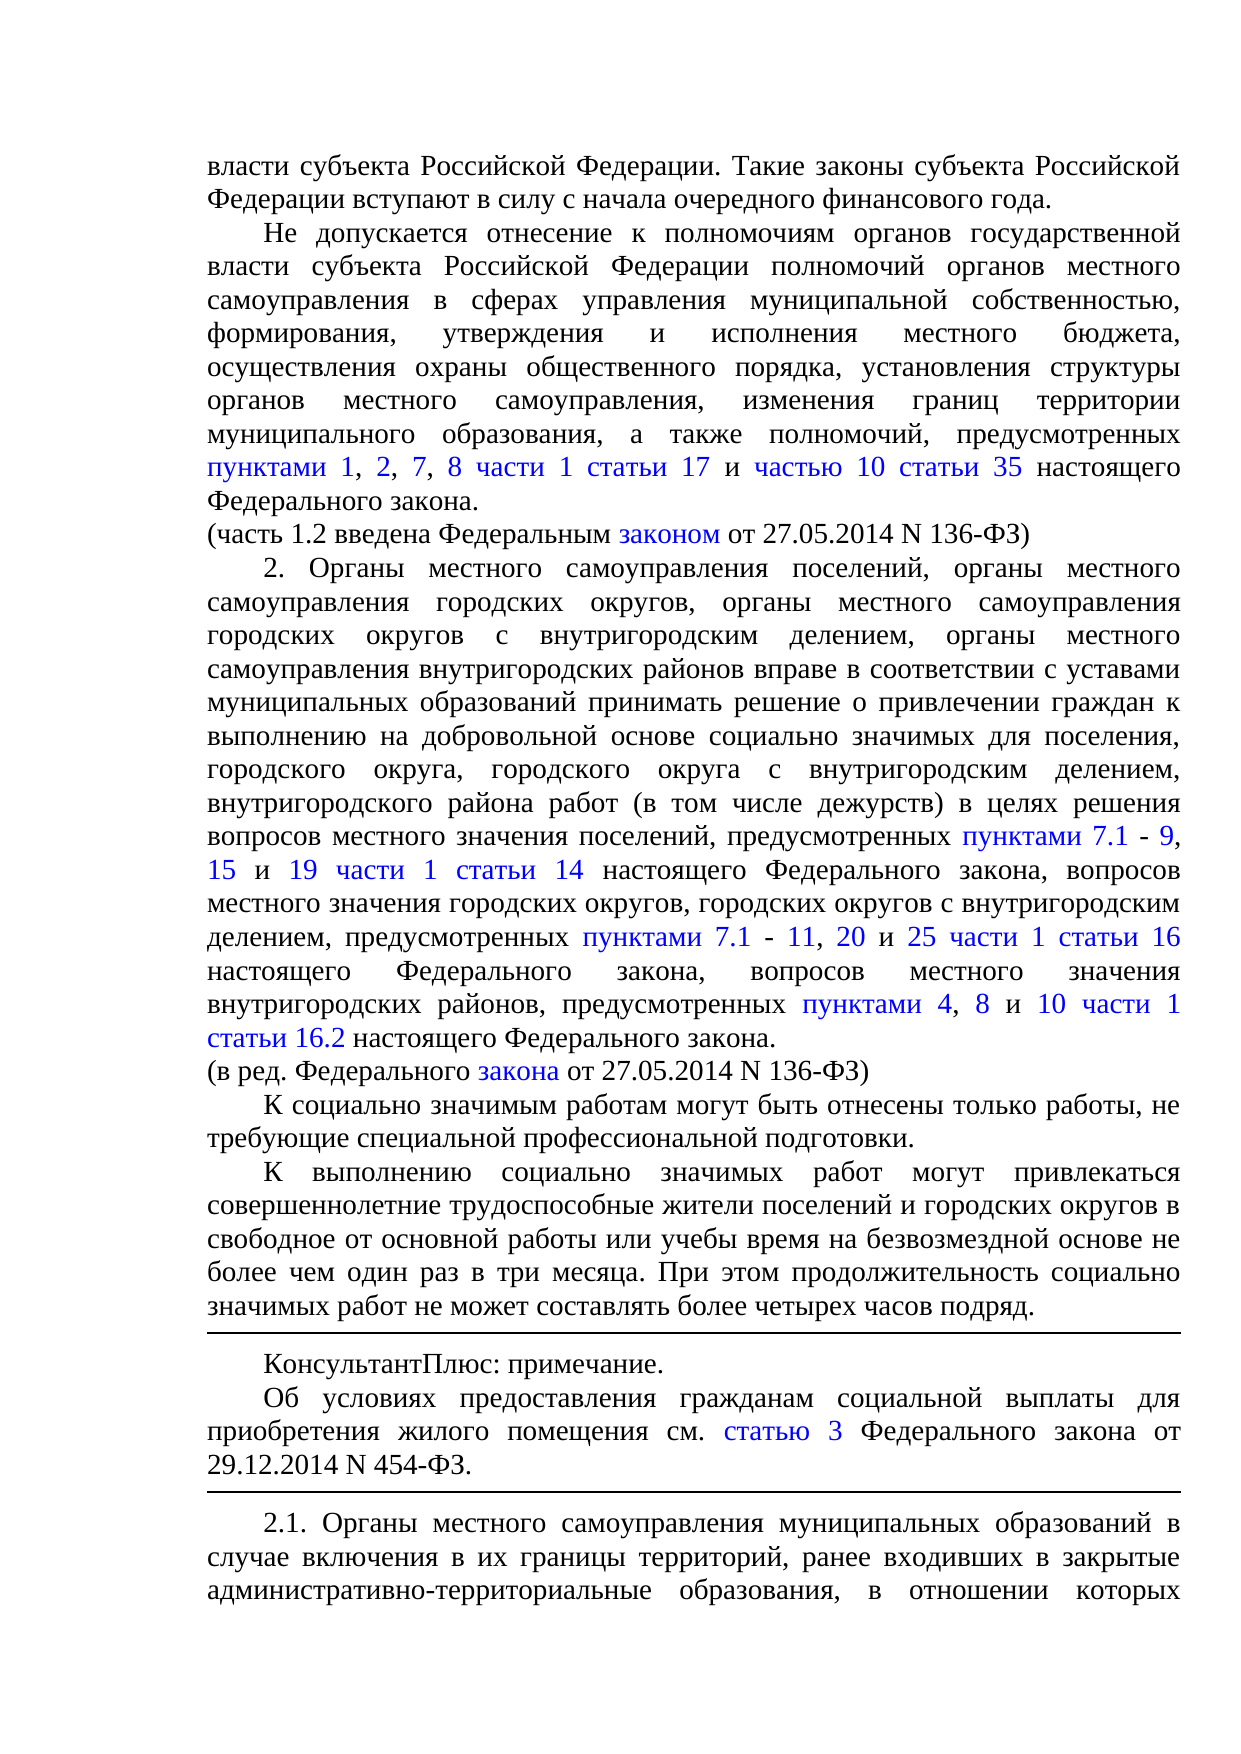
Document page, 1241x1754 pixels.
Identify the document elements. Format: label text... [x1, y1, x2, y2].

text 2. Органы местного самоуправления поселений, органы местного самоуправления городских округов, органы местного самоуправления городских округов с внутригородским делением, органы местного самоуправления внутригородских районов вправе в соответствии с уставами муниципальных образований принимать решение о привлечении граждан к выполнению на добровольной основе социально значимых для поселения, городского округа, городского округа с внутригородским делением, внутригородского района работ (в том числе дежурств) в целях решения вопросов местного значения поселений, предусмотренных пунктами 7.1 - 9, 15 и 19 части 1 статьи 14 настоящего Федерального закона, вопросов местного значения городских округов, городских округов с внутригородским делением, предусмотренных пунктами 7.1 - 11, 20 и 25 части 1 статьи 16 настоящего Федерального закона, вопросов местного значения внутригородских районов, предусмотренных пунктами 4, 8 и 10 части 1 статьи 16.2 настоящего Федерального закона. [207, 550, 1181, 1053]
text Об условиях предоставления гражданам социальной выплаты для приобретения жилого помещения см. статью 3 Федерального закона от 29.12.2014 N 454-ФЗ. [207, 1380, 1181, 1481]
text Не допускается отнесение к полномочиям органов государственной власти субъекта Российской Федерации полномочий органов местного самоуправления в сферах управления муниципальной собственностью, формирования, утверждения и исполнения местного бюджета, осуществления охраны общественного порядка, установления структуры органов местного самоуправления, изменения границ территории муниципального образования, а также полномочий, предусмотренных пунктами 1, 2, 7, 8 части 1 статьи 17 и частью 10 статьи 35 настоящего Федерального закона. [207, 215, 1181, 517]
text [207, 1505, 1181, 1606]
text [207, 148, 1181, 215]
text К выполнению социально значимых работ могут привлекаться совершеннолетние трудоспособные жители поселений и городских округов в свободное от основной работы или учебы время на безвозмездной основе не более чем один раз в три месяца. При этом продолжительность социально значимых работ не может составлять более четырех часов подряд. [207, 1154, 1181, 1322]
text (в ред. Федерального закона от 27.05.2014 N 136-ФЗ) [207, 1053, 1181, 1087]
text К социально значимым работам могут быть отнесены только работы, не требующие специальной профессиональной подготовки. [207, 1087, 1181, 1154]
text КонсультантПлюс: примечание. [207, 1346, 1181, 1380]
text (часть 1.2 введена Федеральным законом от 27.05.2014 N 136-ФЗ) [207, 517, 1181, 550]
